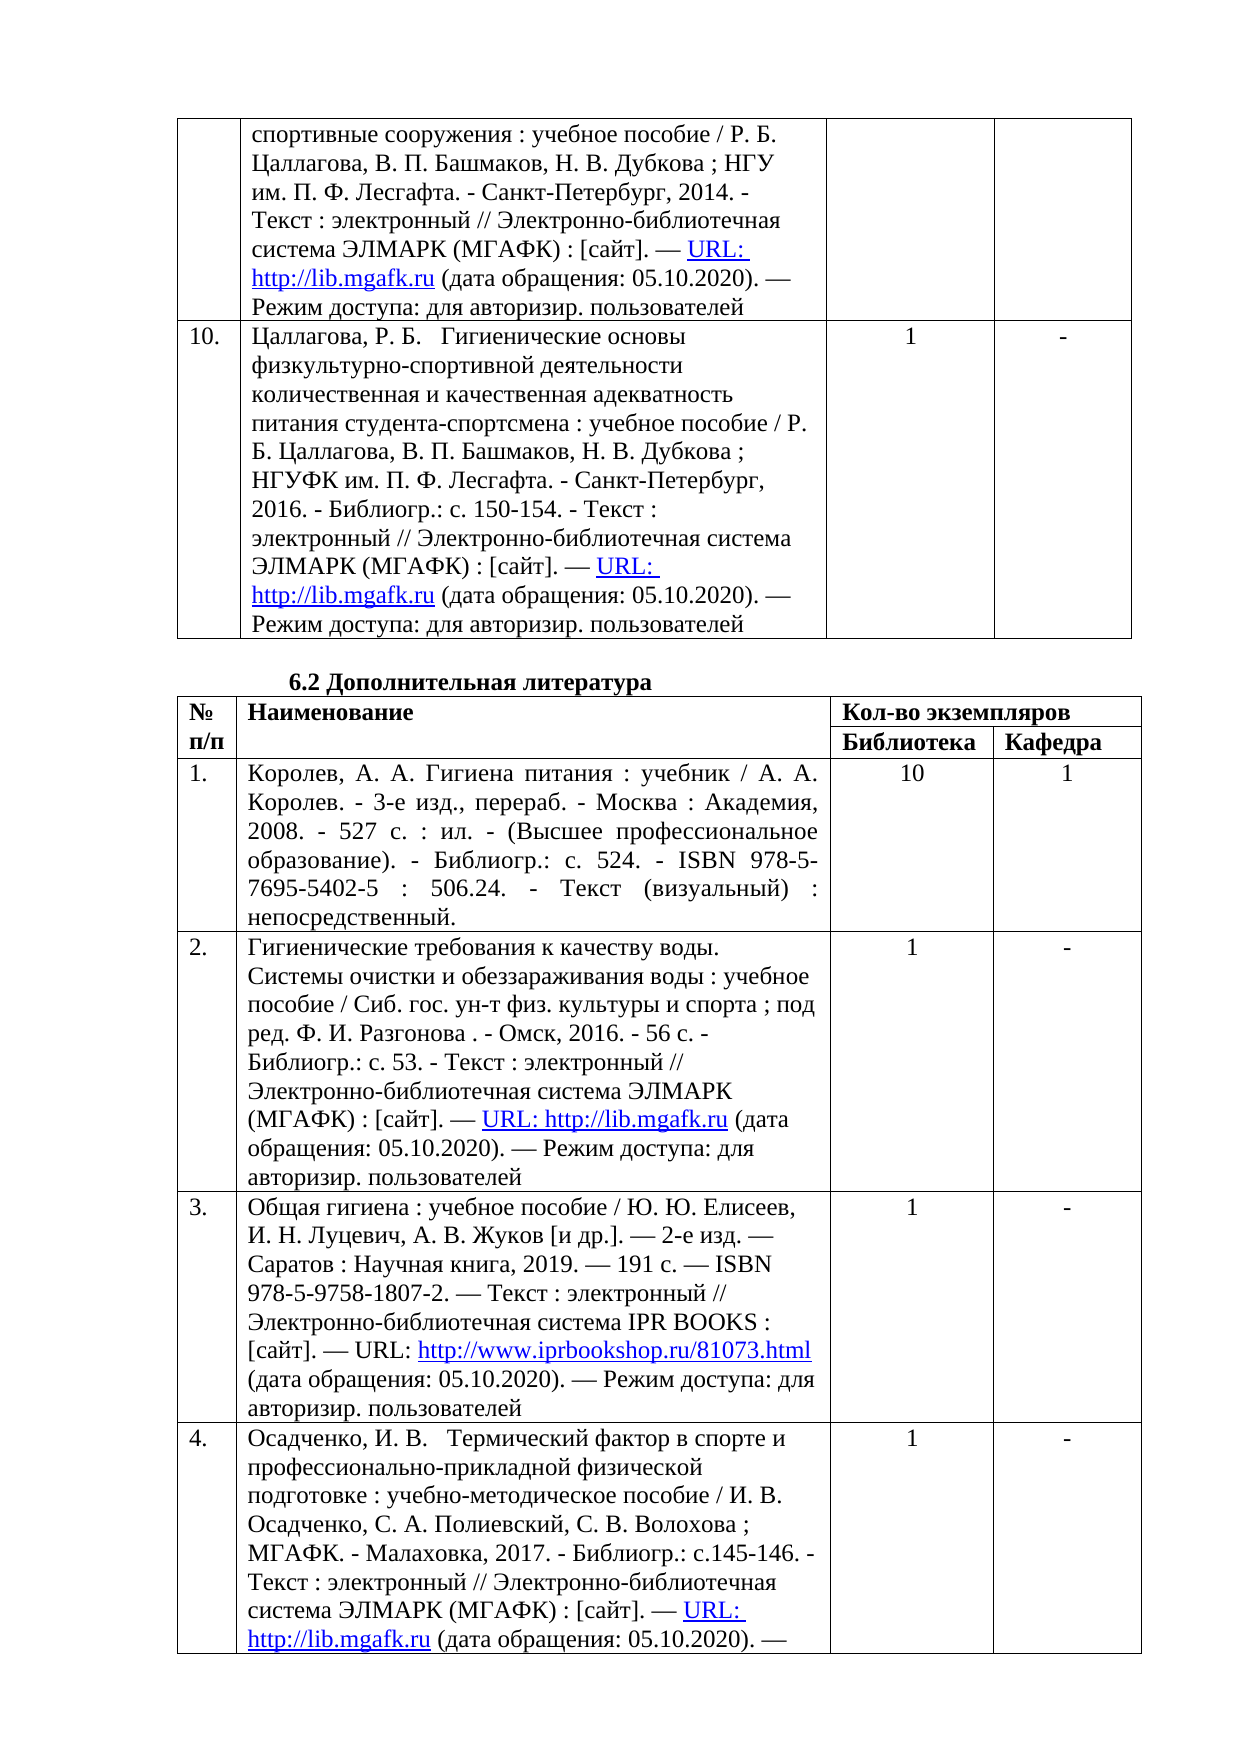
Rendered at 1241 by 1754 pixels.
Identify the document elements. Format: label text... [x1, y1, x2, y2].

text 6.2 Дополнительная литература [288, 667, 1122, 696]
table_header Кол-во экземпляров [831, 697, 1141, 726]
table_cell 9. [178, 119, 240, 320]
table_cell Цаллагова, Р. Б. Гигиенические основы физкультурно-спортивной деятельности количественная и качественная адекватность питания студента-спортсмена : учебное пособие / Р. Б. Цаллагова, В. П. Башмаков, Н. В. Дубкова ; НГУФК им. П. Ф. Лесгафта. - Санкт-Петербург, 2016. - Библиогр.: с. 150-154. - Текст : электронный // Электронно-библиотечная система ЭЛМАРК (МГАФК) : [сайт]. — URL: http://lib.mgafk.ru (дата обращения: 05.10.2020). — Режим доступа: для авторизир. пользователей [241, 321, 826, 638]
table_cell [241, 119, 826, 320]
table_cell Библиотека [831, 727, 993, 757]
table_cell 10 [831, 759, 993, 931]
table_cell 1 [994, 759, 1141, 931]
table_cell 1 [831, 1192, 993, 1422]
table_cell - [994, 932, 1141, 1191]
table_cell 1 [827, 119, 994, 320]
table_cell [178, 759, 236, 931]
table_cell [237, 1423, 830, 1653]
table_header № п/п [178, 697, 236, 757]
table_cell Кафедра [994, 727, 1141, 757]
table_cell 1 [831, 1423, 993, 1653]
table_cell Гигиенические требования к качеству воды. Системы очистки и обеззараживания воды : учебное пособие / Сиб. гос. ун-т физ. культуры и спорта ; под ред. Ф. И. Разгонова . - Омск, 2016. - 56 с. - Библиогр.: с. 53. - Текст : электронный // Электронно-библиотечная система ЭЛМАРК (МГАФК) : [сайт]. — URL: http://lib.mgafk.ru (дата обращения: 05.10.2020). — Режим доступа: для авторизир. пользователей [237, 932, 830, 1191]
table_cell Общая гигиена : учебное пособие / Ю. Ю. Елисеев, И. Н. Луцевич, А. В. Жуков [и др.]. — 2-е изд. — Саратов : Научная книга, 2019. — 191 c. — ISBN 978-5-9758-1807-2. — Текст : электронный // Электронно-библиотечная система IPR BOOKS : [сайт]. — URL: http://www.iprbookshop.ru/81073.html (дата обращения: 05.10.2020). — Режим доступа: для авторизир. пользователей [237, 1192, 830, 1422]
table_cell - [994, 1192, 1141, 1422]
table_cell [178, 1423, 236, 1653]
table_cell - [995, 321, 1131, 638]
table_cell - [995, 119, 1131, 320]
table_cell Королев, А. А. Гигиена питания : учебник / А. А. Королев. - 3-е изд., перераб. - Москва : Академия, 2008. - 527 с. : ил. - (Высшее профессиональное образование). - Библиогр.: с. 524. - ISBN 978-5-7695-5402-5 : 506.24. - Текст (визуальный) : непосредственный. [237, 759, 830, 931]
table_cell 1 [827, 321, 994, 638]
table_cell [178, 932, 236, 1191]
table_cell [178, 1192, 236, 1422]
table_cell - [994, 1423, 1141, 1653]
table_cell 1 [831, 932, 993, 1191]
table_cell 10. [178, 321, 240, 638]
table_header Наименование [237, 697, 830, 757]
